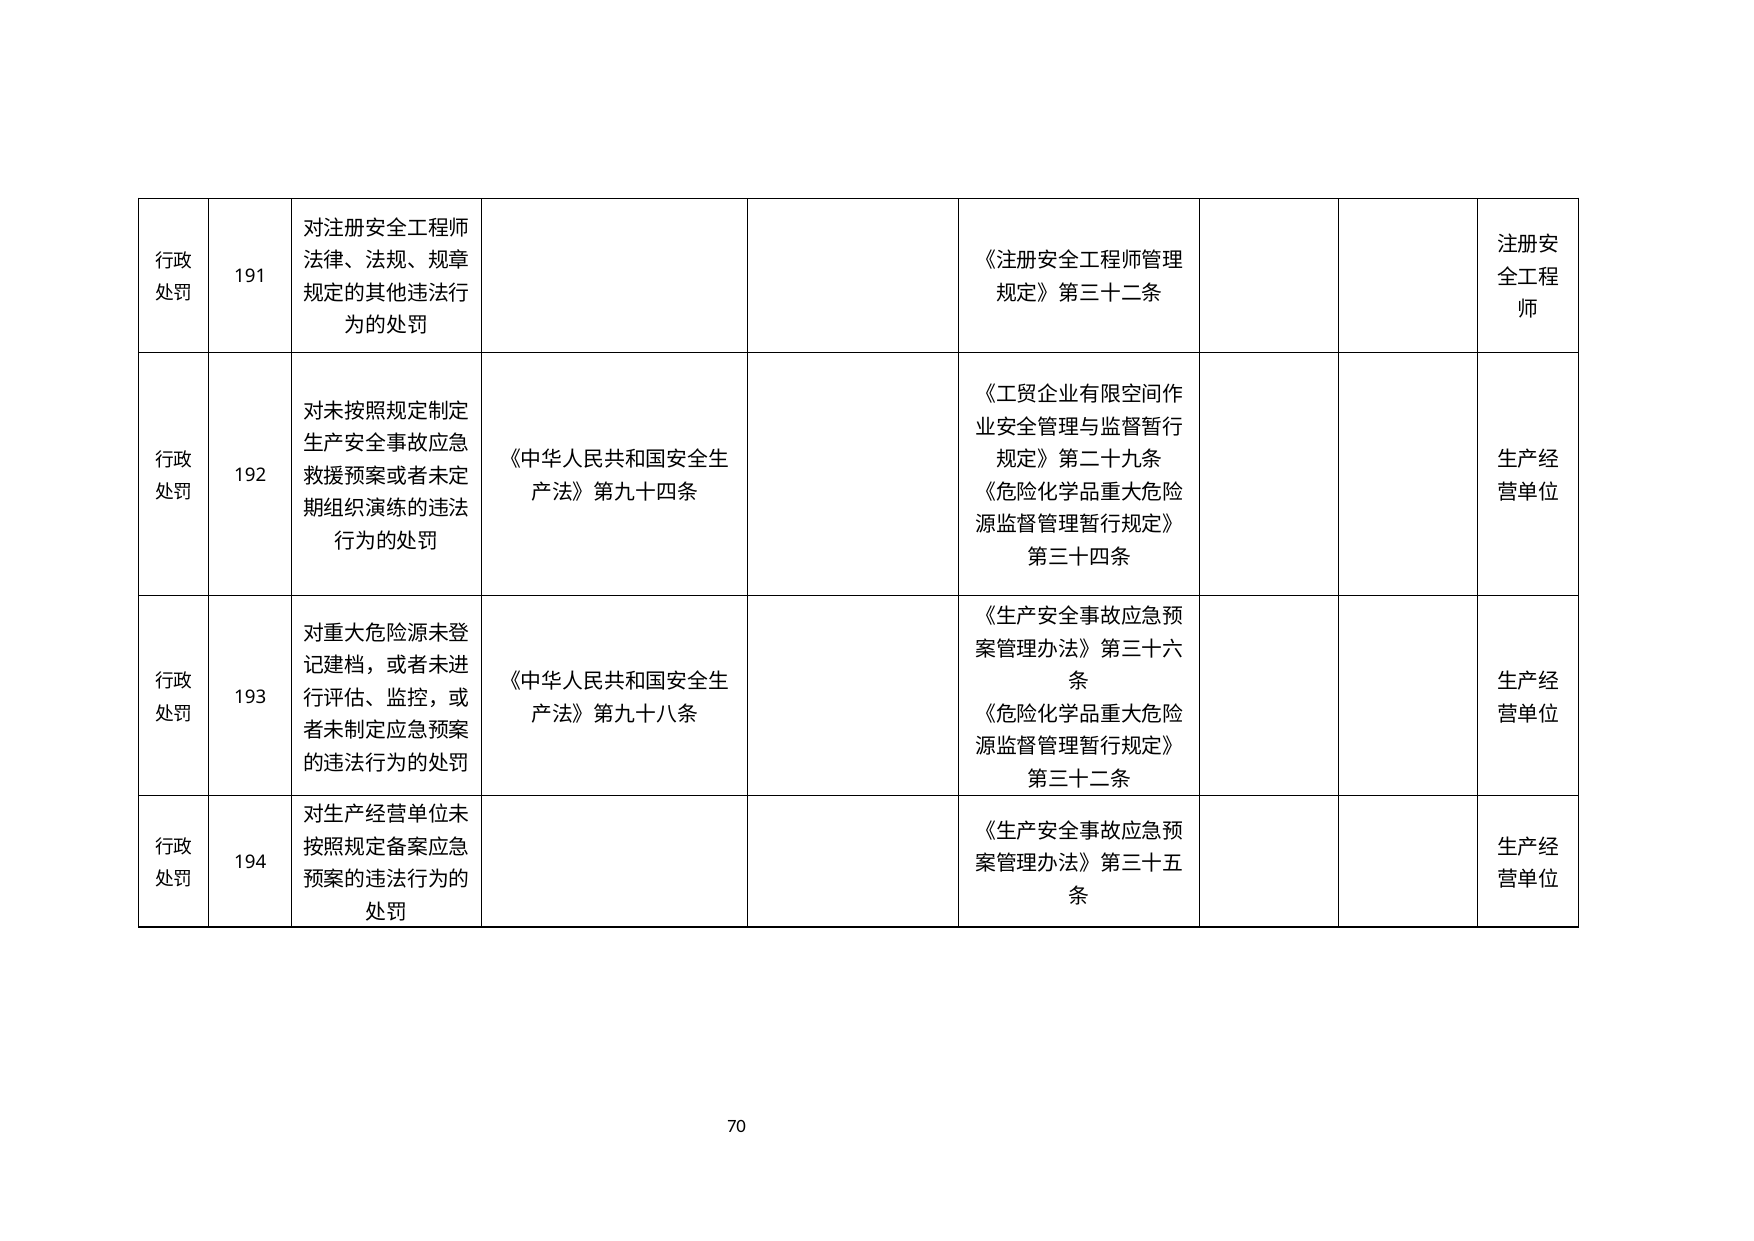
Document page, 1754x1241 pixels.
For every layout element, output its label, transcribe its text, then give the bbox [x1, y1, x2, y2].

table_cell 《生产安全事故应急预案管理办法》第三十五条 [959, 796, 1199, 926]
table_cell 生产经营单位 [1478, 596, 1578, 795]
table_cell 192 [209, 353, 291, 595]
table_cell [1339, 596, 1477, 795]
table_cell 《中华人民共和国安全生产法》第九十四条 [482, 353, 747, 595]
table_cell [748, 596, 958, 795]
table_cell 生产经营单位 [1478, 353, 1578, 595]
table_cell 对重大危险源未登记建档，或者未进行评估、监控，或者未制定应急预案的违法行为的处罚 [292, 596, 481, 795]
table_cell 194 [209, 796, 291, 926]
table_cell 行政处罚 [139, 796, 208, 926]
table_cell [748, 796, 958, 926]
table_cell [748, 353, 958, 595]
table_cell [1200, 596, 1338, 795]
table_cell 《中华人民共和国安全生产法》第九十八条 [482, 596, 747, 795]
table_cell 《工贸企业有限空间作业安全管理与监督暂行规定》第二十九条 《危险化学品重大危险源监督管理暂行规定》第三十四条 [959, 353, 1199, 595]
table_cell [1339, 353, 1477, 595]
table_cell 对生产经营单位未按照规定备案应急预案的违法行为的处罚 [292, 796, 481, 926]
table_cell [1339, 199, 1477, 352]
table_cell [1200, 796, 1338, 926]
table_cell [482, 796, 747, 926]
table_cell 《注册安全工程师管理规定》第三十二条 [959, 199, 1199, 352]
table_cell [748, 199, 958, 352]
table_cell 行政处罚 [139, 596, 208, 795]
table_cell 行政处罚 [139, 353, 208, 595]
table_cell 《生产安全事故应急预案管理办法》第三十六条 《危险化学品重大危险源监督管理暂行规定》第三十二条 [959, 596, 1199, 795]
table_cell 行政处罚 [139, 199, 208, 352]
table_cell 对未按照规定制定生产安全事故应急救援预案或者未定期组织演练的违法行为的处罚 [292, 353, 481, 595]
table_cell [1200, 199, 1338, 352]
table_cell [1200, 353, 1338, 595]
table_cell [482, 199, 747, 352]
table_cell [1339, 796, 1477, 926]
table_cell 191 [209, 199, 291, 352]
table_cell 193 [209, 596, 291, 795]
table_cell 生产经营单位 [1478, 796, 1578, 926]
table_cell 对注册安全工程师法律、法规、规章规定的其他违法行为的处罚 [292, 199, 481, 352]
table_cell 注册安全工程师 [1478, 199, 1578, 352]
